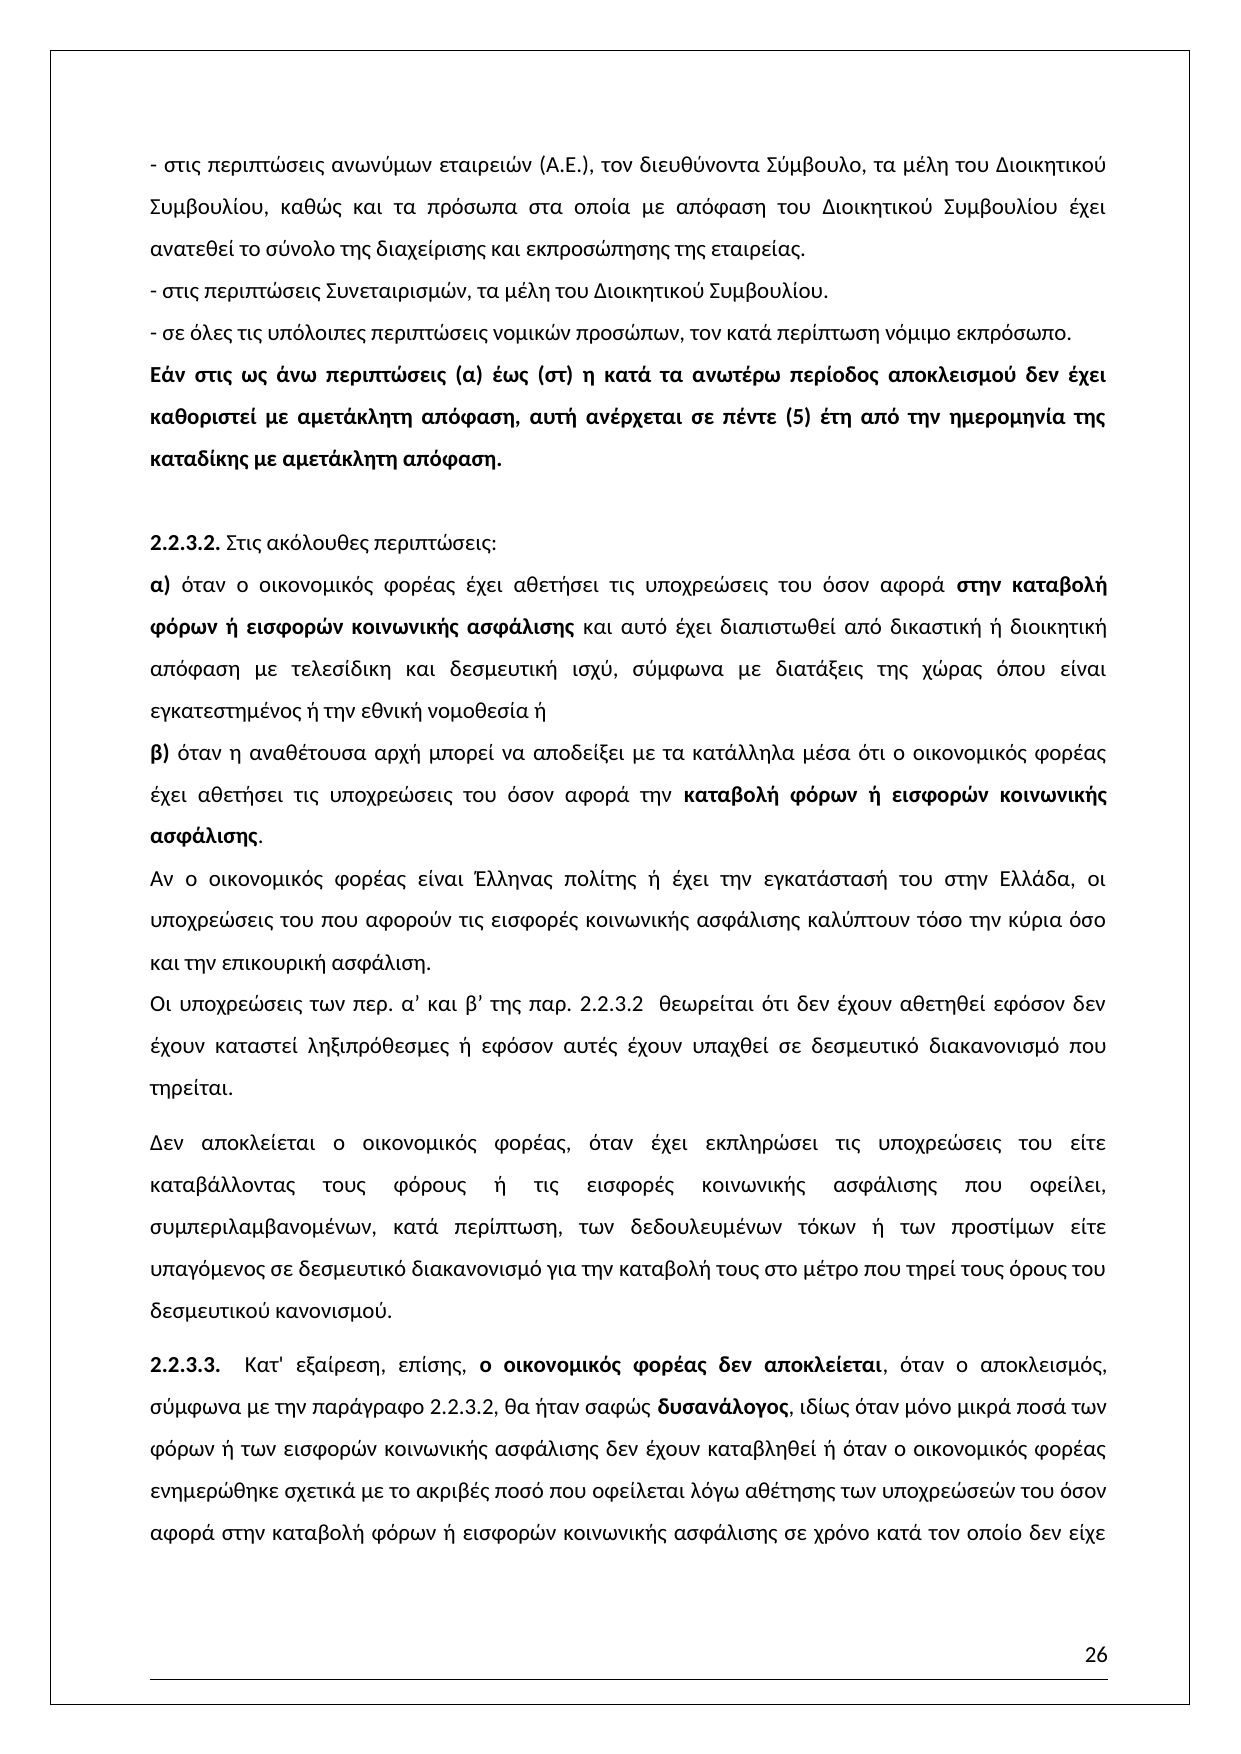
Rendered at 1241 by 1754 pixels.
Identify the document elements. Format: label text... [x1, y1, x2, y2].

text - στις περιπτώσεις Συνεταιρισμών, τα μέλη του Διοικητικού Συμβουλίου. [150, 276, 1108, 304]
text α) όταν ο οικονομικός φορέας έχει αθετήσει τις υποχρεώσεις του όσον αφορά στην καταβολή φόρων ή εισφορών κοινωνικής ασφάλισης και αυτό έχει διαπιστωθεί από δικαστική ή διοικητική απόφαση με τελεσίδικη και δεσμευτική ισχύ, σύμφωνα με διατάξεις της χώρας όπου είναι εγκατεστημένος ή την εθνική νομοθεσία ή [150, 570, 1108, 724]
text Δεν αποκλείεται ο οικονομικός φορέας, όταν έχει εκπληρώσει τις υποχρεώσεις του είτε καταβάλλοντας τους φόρους ή τις εισφορές κοινωνικής ασφάλισης που οφείλει, συμπεριλαμβανομένων, κατά περίπτωση, των δεδουλευμένων τόκων ή των προστίμων είτε υπαγόμενος σε δεσμευτικό διακανονισμό για την καταβολή τους στο μέτρο που τηρεί τους όρους του δεσμευτικού κανονισμού. [150, 1128, 1108, 1324]
text Αν ο οικονομικός φορέας είναι Έλληνας πολίτης ή έχει την εγκατάστασή του στην Ελλάδα, οι υποχρεώσεις του που αφορούν τις εισφορές κοινωνικής ασφάλισης καλύπτουν τόσο την κύρια όσο και την επικουρική ασφάλιση. [150, 864, 1108, 976]
text Οι υποχρεώσεις των περ. α’ και β’ της παρ. 2.2.3.2 θεωρείται ότι δεν έχουν αθετηθεί εφόσον δεν έχουν καταστεί ληξιπρόθεσμες ή εφόσον αυτές έχουν υπαχθεί σε δεσμευτικό διακανονισμό που τηρείται. [150, 989, 1108, 1102]
text 2.2.3.2. Στις ακόλουθες περιπτώσεις: [150, 528, 1108, 556]
text - στις περιπτώσεις ανωνύμων εταιρειών (Α.Ε.), τον διευθύνοντα Σύμβουλο, τα μέλη του Διοικητικού Συμβουλίου, καθώς και τα πρόσωπα στα οποία με απόφαση του Διοικητικού Συμβουλίου έχει ανατεθεί το σύνολο της διαχείρισης και εκπροσώπησης της εταιρείας. [150, 150, 1108, 262]
text - σε όλες τις υπόλοιπες περιπτώσεις νομικών προσώπων, τον κατά περίπτωση νόμιμο εκπρόσωπο. [150, 318, 1108, 346]
text β) όταν η αναθέτουσα αρχή μπορεί να αποδείξει με τα κατάλληλα μέσα ότι ο οικονομικός φορέας έχει αθετήσει τις υποχρεώσεις του όσον αφορά την καταβολή φόρων ή εισφορών κοινωνικής ασφάλισης. [150, 738, 1108, 850]
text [150, 1350, 1108, 1546]
text Εάν στις ως άνω περιπτώσεις (α) έως (στ) η κατά τα ανωτέρω περίοδος αποκλεισμού δεν έχει καθοριστεί με αμετάκλητη απόφαση, αυτή ανέρχεται σε πέντε (5) έτη από την ημερομηνία της καταδίκης με αμετάκλητη απόφαση. [150, 360, 1108, 472]
